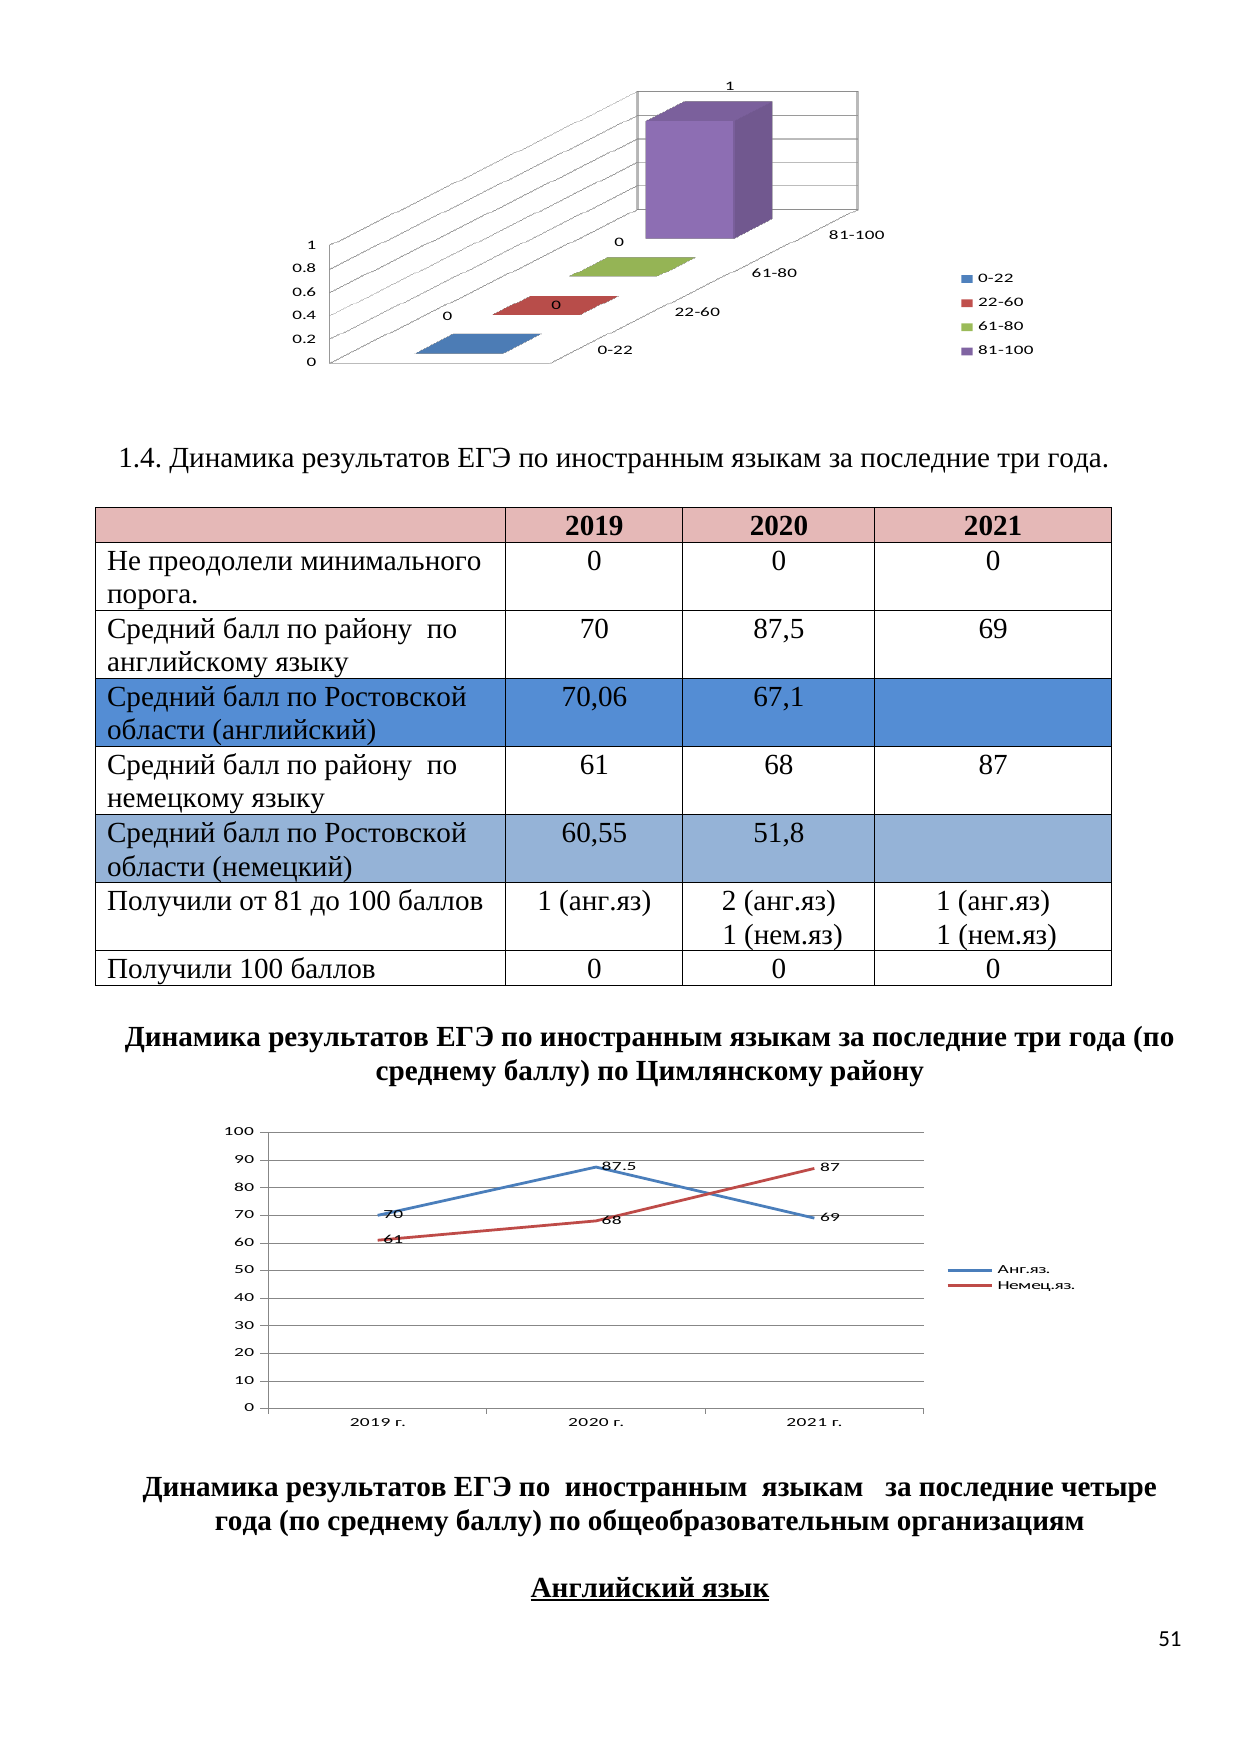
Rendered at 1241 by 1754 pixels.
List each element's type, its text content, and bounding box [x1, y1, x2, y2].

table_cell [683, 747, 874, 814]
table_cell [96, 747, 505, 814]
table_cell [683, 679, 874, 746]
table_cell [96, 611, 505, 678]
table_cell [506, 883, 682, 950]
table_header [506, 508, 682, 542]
text Динамика результатов ЕГЭ по иностранным языкам за последние четыре года (по среднему баллу) по общеобразовательным организациям [118, 1469, 1181, 1536]
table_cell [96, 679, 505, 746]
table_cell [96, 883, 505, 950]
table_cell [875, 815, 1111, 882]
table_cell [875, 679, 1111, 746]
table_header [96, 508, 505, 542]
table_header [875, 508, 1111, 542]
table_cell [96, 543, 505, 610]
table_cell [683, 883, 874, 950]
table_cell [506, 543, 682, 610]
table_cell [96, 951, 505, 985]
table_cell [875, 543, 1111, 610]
text Динамика результатов ЕГЭ по иностранным языкам за последние три года (по среднему баллу) по Цимлянскому району [118, 1019, 1181, 1087]
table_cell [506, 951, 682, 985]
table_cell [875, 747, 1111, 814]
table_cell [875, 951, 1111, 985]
text Английский язык [118, 1570, 1181, 1603]
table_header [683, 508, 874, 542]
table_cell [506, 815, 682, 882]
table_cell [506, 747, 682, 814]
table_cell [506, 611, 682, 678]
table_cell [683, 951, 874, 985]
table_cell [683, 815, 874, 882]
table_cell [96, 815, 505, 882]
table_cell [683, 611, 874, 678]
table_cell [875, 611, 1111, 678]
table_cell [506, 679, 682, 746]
text 1.4. Динамика результатов ЕГЭ по иностранным языкам за последние три года. [118, 440, 1181, 473]
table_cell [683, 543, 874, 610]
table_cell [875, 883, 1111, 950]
